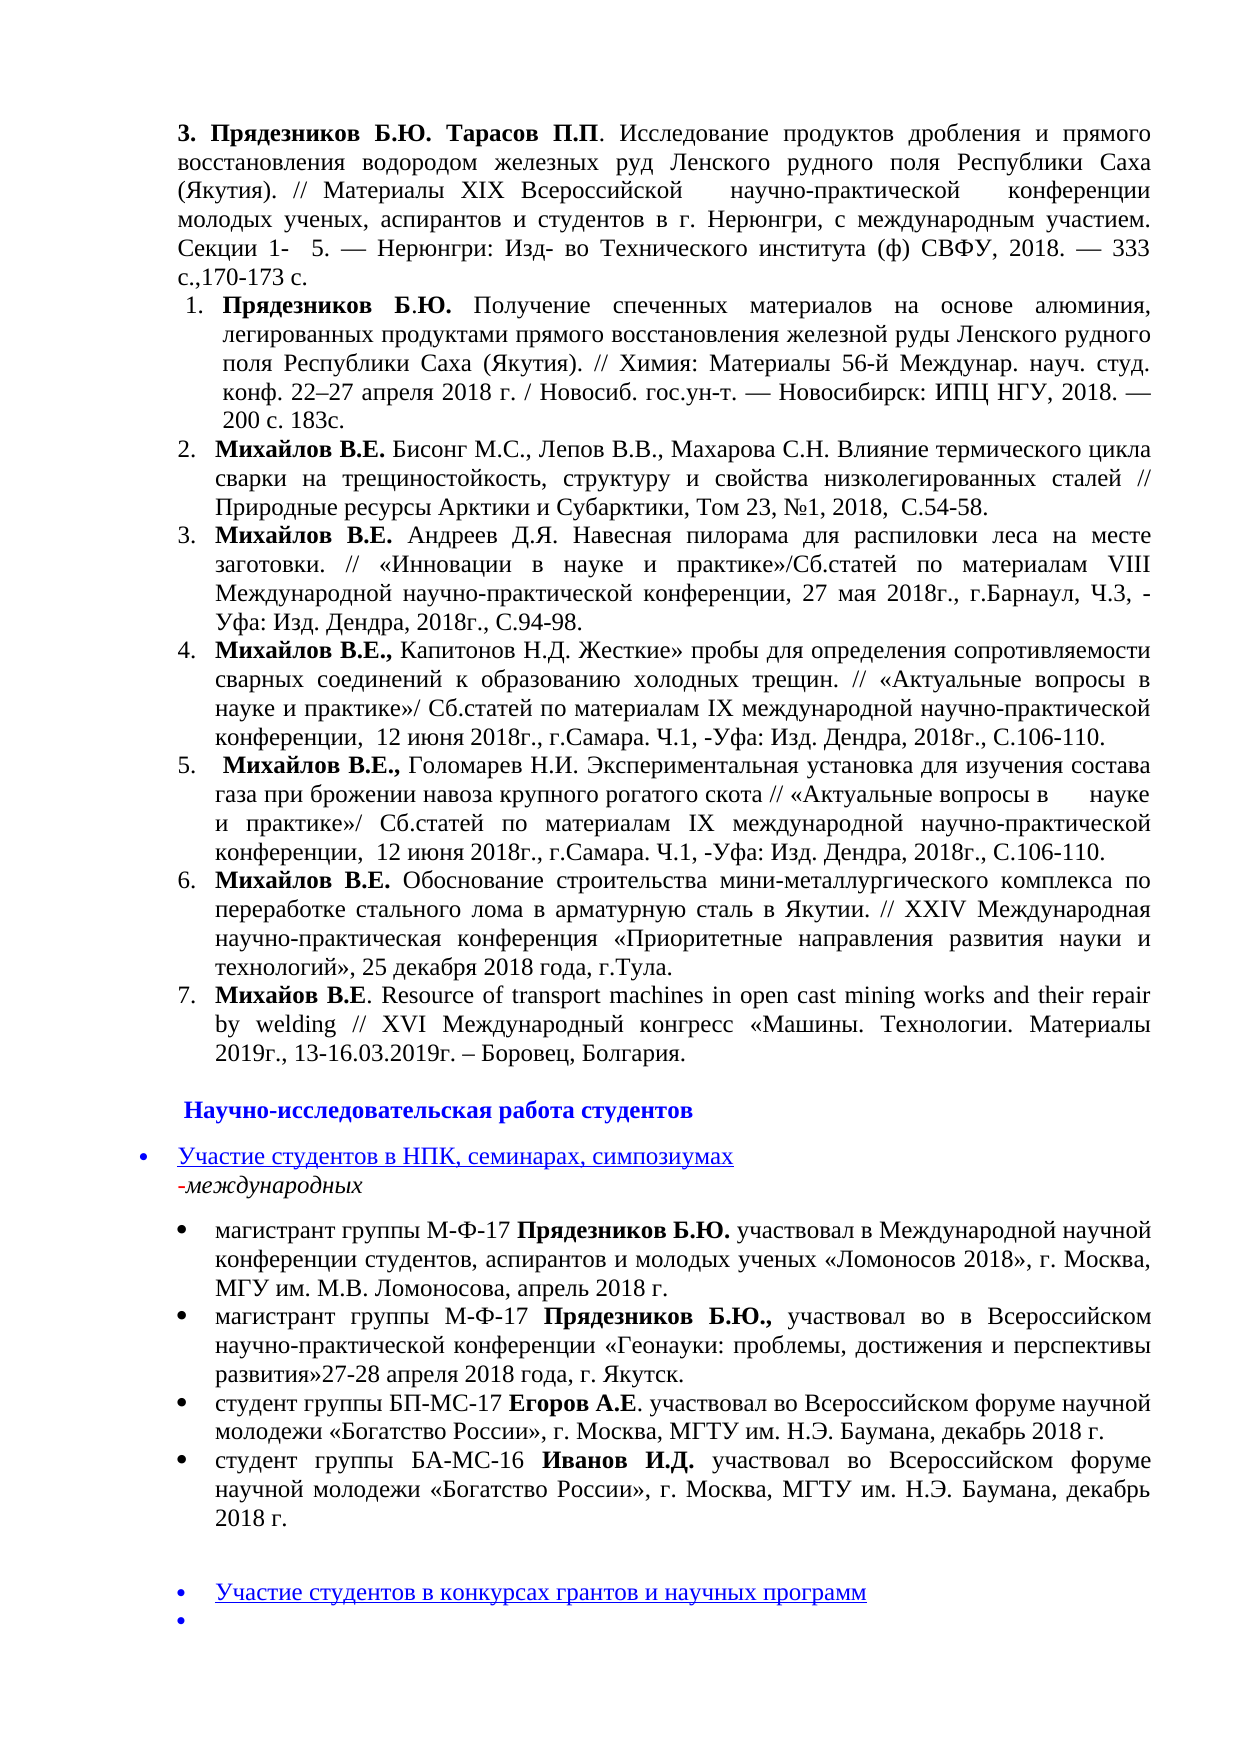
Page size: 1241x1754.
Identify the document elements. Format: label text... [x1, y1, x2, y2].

text 3. Прядезников Б.Ю. Тарасов П.П. Исследование продуктов дробления и прямого восстановления водородом железных руд Ленского рудного поля Республики Саха (Якутия). // Материалы XIX Всероссийской научно-практической конференции молодых ученых, аспирантов и студентов в г. Нерюнгри, с международным участием. Секции 1- 5. — Нерюнгри: Изд- во Технического института (ф) СВФУ, 2018. — 333 с.,170-173 с. [177, 118, 1152, 291]
list магистрант группы М-Ф-17 Прядезников Б.Ю., участвовал во в Всероссийском научно-практической конференции «Геонауки: проблемы, достижения и перспективы развития»27-28 апреля 2018 года, г. Якутск. [177, 1301, 1152, 1388]
list Михайлов В.Е. Бисонг М.С., Лепов В.В., Махарова С.Н. Влияние термического цикла сварки на трещиностойкость, структуру и свойства низколегированных сталей // Природные ресурсы Арктики и Субарктики, Том 23, №1, 2018, С.54-58. [177, 434, 1152, 521]
list Михайлов В.Е. Андреев Д.Я. Навесная пилорама для распиловки леса на месте заготовки. // «Инновации в науке и практике»/Сб.статей по материалам VIII Международной научно-практической конференции, 27 мая 2018г., г.Барнаул, Ч.3, -Уфа: Изд. Дендра, 2018г., С.94-98. [177, 521, 1152, 636]
list Прядезников Б.Ю. Получение спеченных материалов на основе алюминия, легированных продуктами прямого восстановления железной руды Ленского рудного поля Республики Саха (Якутия). // Химия: Материалы 56-й Междунар. науч. студ. конф. 22–27 апреля . / Новосиб. гос.ун-т. — Новосибирск: ИПЦ НГУ, 2018. — 200 с. 183с. [185, 291, 1152, 434]
text Научно-исследовательская работа студентов [177, 1096, 1152, 1124]
list студент группы БА-МС-16 Иванов И.Д. участвовал во Всероссийском форуме научной молодежи «Богатство России», г. Москва, МГТУ им. Н.Э. Баумана, декабрь . [177, 1445, 1152, 1531]
list Михайлов В.Е. Обоснование строительства мини-металлургического комплекса по переработке стального лома в арматурную сталь в Якутии. // XXIV Международная научно-практическая конференция «Приоритетные направления развития науки и технологий», 25 декабря 2018 года, г.Тула. [177, 866, 1152, 981]
list Михайлов В.Е., Капитонов Н.Д. Жесткие» пробы для определения сопротивляемости сварных соединений к образованию холодных трещин. // «Актуальные вопросы в науке и практике»/ Сб.статей по материалам IX международной научно-практической конференции, 12 июня 2018г., г.Самара. Ч.1, -Уфа: Изд. Дендра, 2018г., С.106-110. [177, 636, 1152, 751]
list Участие студентов в НПК, семинарах, симпозиумах [140, 1141, 1152, 1170]
list Михайов В.Е. Resource of transport machines in open cast mining works and their repair by welding // XVI Международный конгресс «Машины. Технологии. Материалы 2019г., 13-16.03.2019г. – Боровец, Болгария. [177, 981, 1152, 1067]
text -международных [177, 1170, 1152, 1198]
list магистрант группы М-Ф-17 Прядезников Б.Ю. участвовал в Международной научной конференции студентов, аспирантов и молодых ученых «Ломоносов 2018», г. Москва, МГУ им. М.В. Ломоносова, апрель . [177, 1215, 1152, 1301]
list Михайлов В.Е., Голомарев Н.И. Экспериментальная установка для изучения состава газа при брожении навоза крупного рогатого скота // «Актуальные вопросы в науке и практике»/ Сб.статей по материалам IX международной научно-практической конференции, 12 июня 2018г., г.Самара. Ч.1, -Уфа: Изд. Дендра, 2018г., С.106-110. [177, 751, 1152, 866]
list Участие студентов в конкурсах грантов и научных программ [177, 1577, 1152, 1606]
list студент группы БП-МС-17 Егоров А.Е. участвовал во Всероссийском форуме научной молодежи «Богатство России», г. Москва, МГТУ им. Н.Э. Баумана, декабрь . [177, 1388, 1152, 1445]
